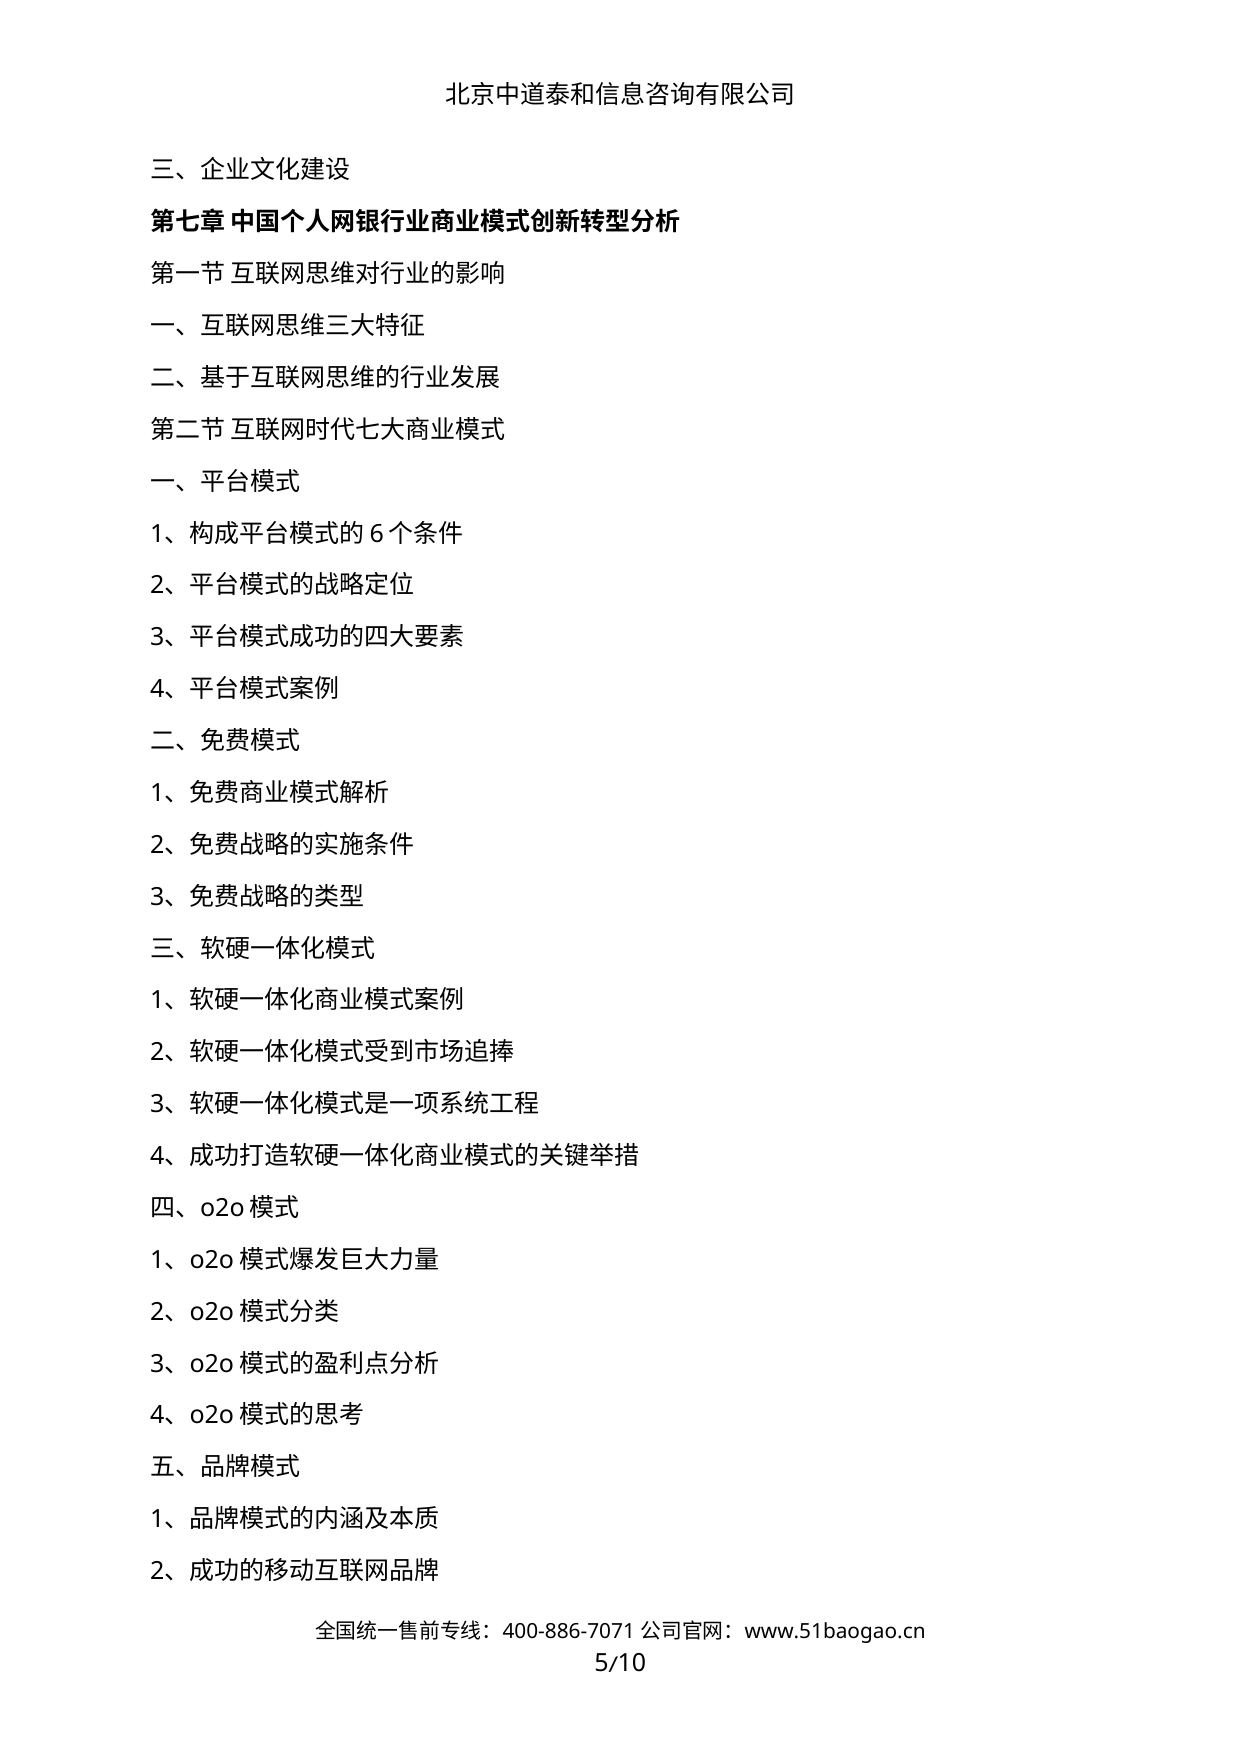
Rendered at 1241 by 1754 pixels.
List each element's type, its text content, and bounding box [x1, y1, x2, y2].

text 2、软硬一体化模式受到市场追捧 [150, 1032, 1090, 1068]
text 3、软硬一体化模式是一项系统工程 [150, 1084, 1090, 1120]
text 二、免费模式 [150, 721, 1090, 757]
text 2、o2o模式分类 [150, 1291, 1090, 1327]
text 2、成功的移动互联网品牌 [150, 1551, 1090, 1587]
text 五、品牌模式 [150, 1447, 1090, 1483]
text 三、企业文化建设 [150, 150, 1090, 186]
text 二、基于互联网思维的行业发展 [150, 357, 1090, 394]
text 1、品牌模式的内涵及本质 [150, 1499, 1090, 1535]
text 1、o2o模式爆发巨大力量 [150, 1239, 1090, 1276]
text 3、免费战略的类型 [150, 876, 1090, 912]
text 2、平台模式的战略定位 [150, 565, 1090, 601]
text 4、平台模式案例 [150, 669, 1090, 705]
text 1、免费商业模式解析 [150, 772, 1090, 809]
text 一、平台模式 [150, 461, 1090, 497]
text 3、o2o模式的盈利点分析 [150, 1343, 1090, 1379]
text 4、成功打造软硬一体化商业模式的关键举措 [150, 1136, 1090, 1172]
text 一、互联网思维三大特征 [150, 306, 1090, 342]
text 1、构成平台模式的6个条件 [150, 513, 1090, 549]
text 1、软硬一体化商业模式案例 [150, 980, 1090, 1016]
text 三、软硬一体化模式 [150, 928, 1090, 964]
text 4、o2o模式的思考 [150, 1395, 1090, 1431]
text 四、o2o模式 [150, 1187, 1090, 1224]
text 第一节 互联网思维对行业的影响 [150, 254, 1090, 290]
text 第七章 中国个人网银行业商业模式创新转型分析 [150, 202, 1090, 238]
text 第二节 互联网时代七大商业模式 [150, 409, 1090, 446]
text 2、免费战略的实施条件 [150, 824, 1090, 861]
text 3、平台模式成功的四大要素 [150, 617, 1090, 653]
